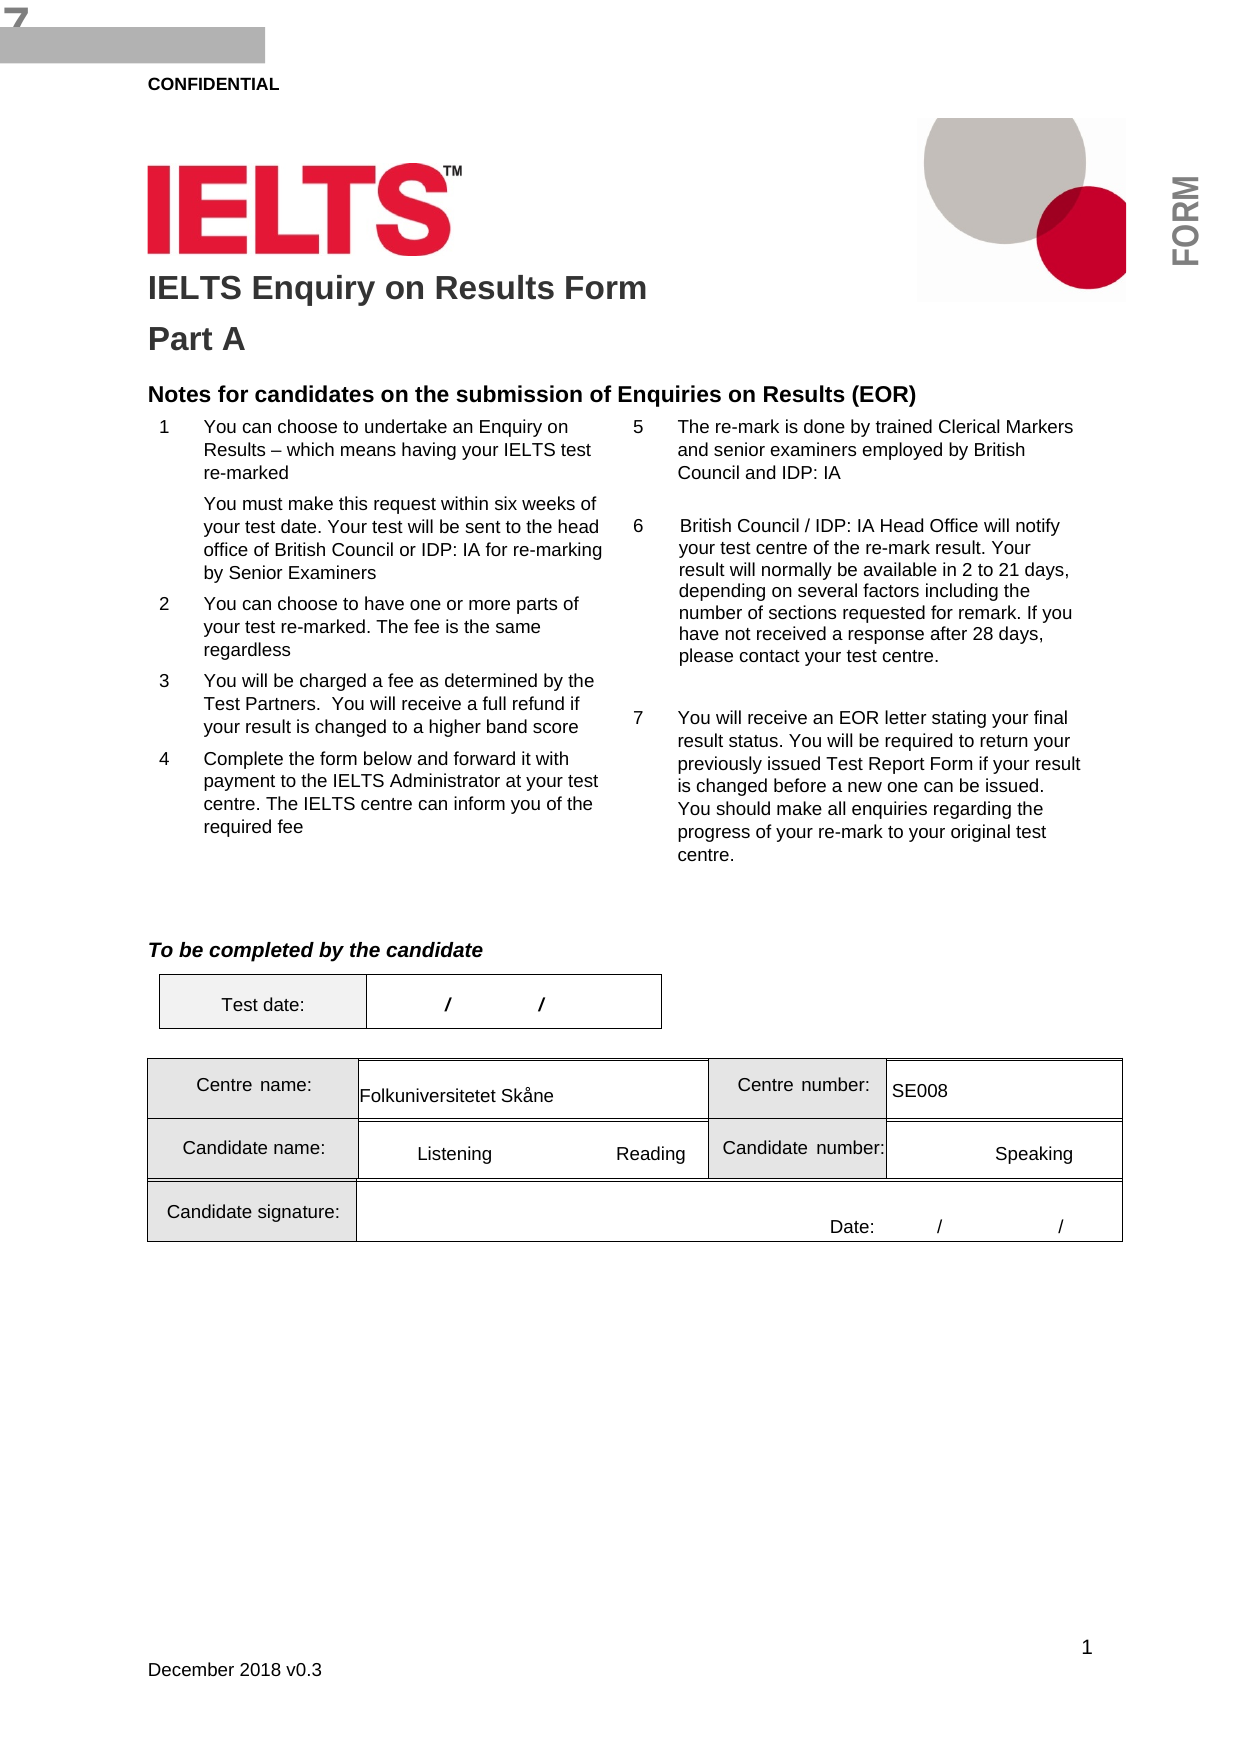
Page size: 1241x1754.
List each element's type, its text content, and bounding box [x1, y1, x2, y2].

picture [917, 118, 1127, 302]
table_header Folkuniversitetet Skåne [359, 1059, 708, 1118]
table_cell Candidate signature: [148, 1182, 356, 1241]
text Part A [148, 319, 1092, 358]
picture [147, 163, 462, 256]
table_cell [887, 1119, 1122, 1178]
table_cell [359, 1119, 708, 1178]
table_header Test date: [160, 975, 366, 1028]
text IELTS Enquiry on Results Form [148, 268, 1092, 307]
table_cell Candidate name: [148, 1119, 358, 1178]
table_header SE008 [887, 1059, 1122, 1118]
table_header Centre name: [148, 1059, 358, 1118]
table_cell Date: / / [357, 1182, 1122, 1241]
table_header 1 You can choose to undertake an Enquiry on Results – which means having your IELTS test re-marked You must make this request within six weeks of your test date. Your test will be sent to the head office of British Council or IDP: IA for re-marking by Senior Examiners 2 You can choose to have one or more parts of your test re-marked. The fee is the same regardless 3 You will be charged a fee as determined by the Test Partners. You will receive a full refund if your result is changed to a higher band score 4 Complete the form below and forward it with payment to the IELTS Administrator at your test centre. The IELTS centre can inform you of the required fee [148, 407, 622, 919]
table_header 5 The re-mark is done by trained Clerical Markers and senior examiners employed by British Council and IDP: IA 6 British Council / IDP: IA Head Office will notify your test centre of the re-mark result. Your result will normally be available in 2 to 21 days, depending on several factors including the number of sections requested for remark. If you have not received a response after 28 days, please contact your test centre. 7 You will receive an EOR letter stating your final result status. You will be required to return your previously issued Test Report Form if your result is changed before a new one can be issued. You should make all enquiries regarding the progress of your re-mark to your original test centre. [622, 407, 1092, 919]
table_cell Candidate number: [709, 1119, 886, 1178]
text Notes for candidates on the submission of Enquiries on Results (EOR) [148, 381, 1092, 407]
text To be completed by the candidate [148, 938, 1092, 962]
table_header / / [367, 975, 661, 1028]
table_header Centre number: [709, 1059, 886, 1118]
